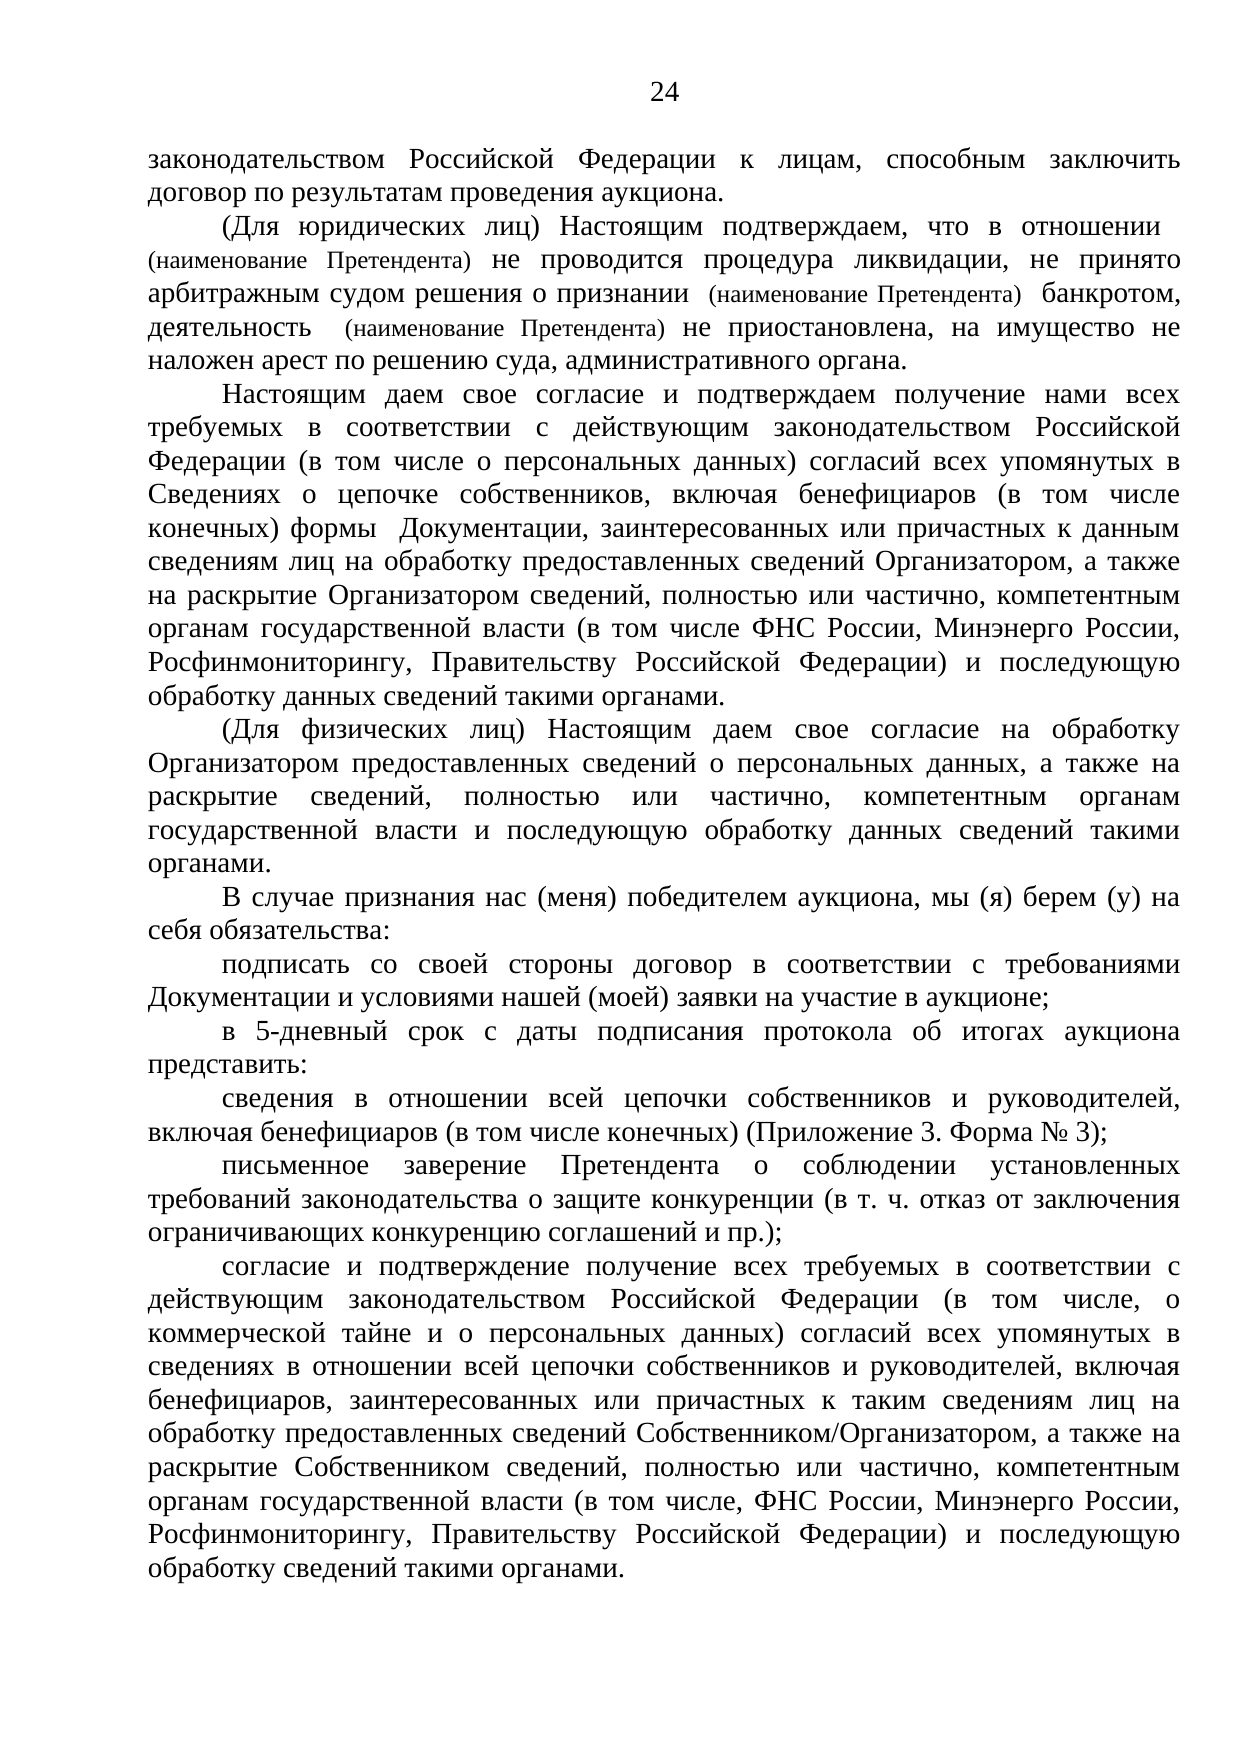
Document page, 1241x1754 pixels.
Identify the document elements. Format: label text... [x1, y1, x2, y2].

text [148, 141, 1181, 208]
text в 5-дневный срок с даты подписания протокола об итогах аукциона представить: [148, 1013, 1181, 1080]
text (Для физических лиц) Настоящим даем свое согласие на обработку Организатором предоставленных сведений о персональных данных, а также на раскрытие сведений, полностью или частично, компетентным органам государственной власти и последующую обработку данных сведений такими органами. [148, 711, 1181, 879]
text (Для юридических лиц) Настоящим подтверждаем, что в отношении не проводится процедура ликвидации, не принято арбитражным судом решения о признании банкротом, деятельность не приостановлена, на имущество не наложен арест по решению суда, административного органа. [148, 208, 1181, 376]
text согласие и подтверждение получение всех требуемых в соответствии с действующим законодательством Российской Федерации (в том числе, о коммерческой тайне и о персональных данных) согласий всех упомянутых в сведениях в отношении всей цепочки собственников и руководителей, включая бенефициаров, заинтересованных или причастных к таким сведениям лиц на обработку предоставленных сведений Собственником/Организатором, а также на раскрытие Собственником сведений, полностью или частично, компетентным органам государственной власти (в том числе, ФНС России, Минэнерго России, Росфинмониторингу, Правительству Российской Федерации) и последующую обработку сведений такими органами. [148, 1248, 1181, 1583]
text В случае признания нас (меня) победителем аукциона, мы (я) берем (у) на себя обязательства: [148, 879, 1181, 946]
text письменное заверение Претендента о соблюдении установленных требований законодательства о защите конкуренции (в т. ч. отказ от заключения ограничивающих конкуренцию соглашений и пр.); [148, 1147, 1181, 1248]
text Настоящим даем свое согласие и подтверждаем получение нами всех требуемых в соответствии с действующим законодательством Российской Федерации (в том числе о персональных данных) согласий всех упомянутых в Сведениях о цепочке собственников, включая бенефициаров (в том числе конечных) формы Документации, заинтересованных или причастных к данным сведениям лиц на обработку предоставленных сведений Организатором, а также на раскрытие Организатором сведений, полностью или частично, компетентным органам государственной власти (в том числе ФНС России, Минэнерго России, Росфинмониторингу, Правительству Российской Федерации) и последующую обработку данных сведений такими органами. [148, 376, 1181, 711]
text сведения в отношении всей цепочки собственников и руководителей, включая бенефициаров (в том числе конечных) (Приложение 3. Форма № 3); [148, 1080, 1181, 1147]
text подписать со своей стороны договор в соответствии с требованиями Документации и условиями нашей (моей) заявки на участие в аукционе; [148, 946, 1181, 1013]
